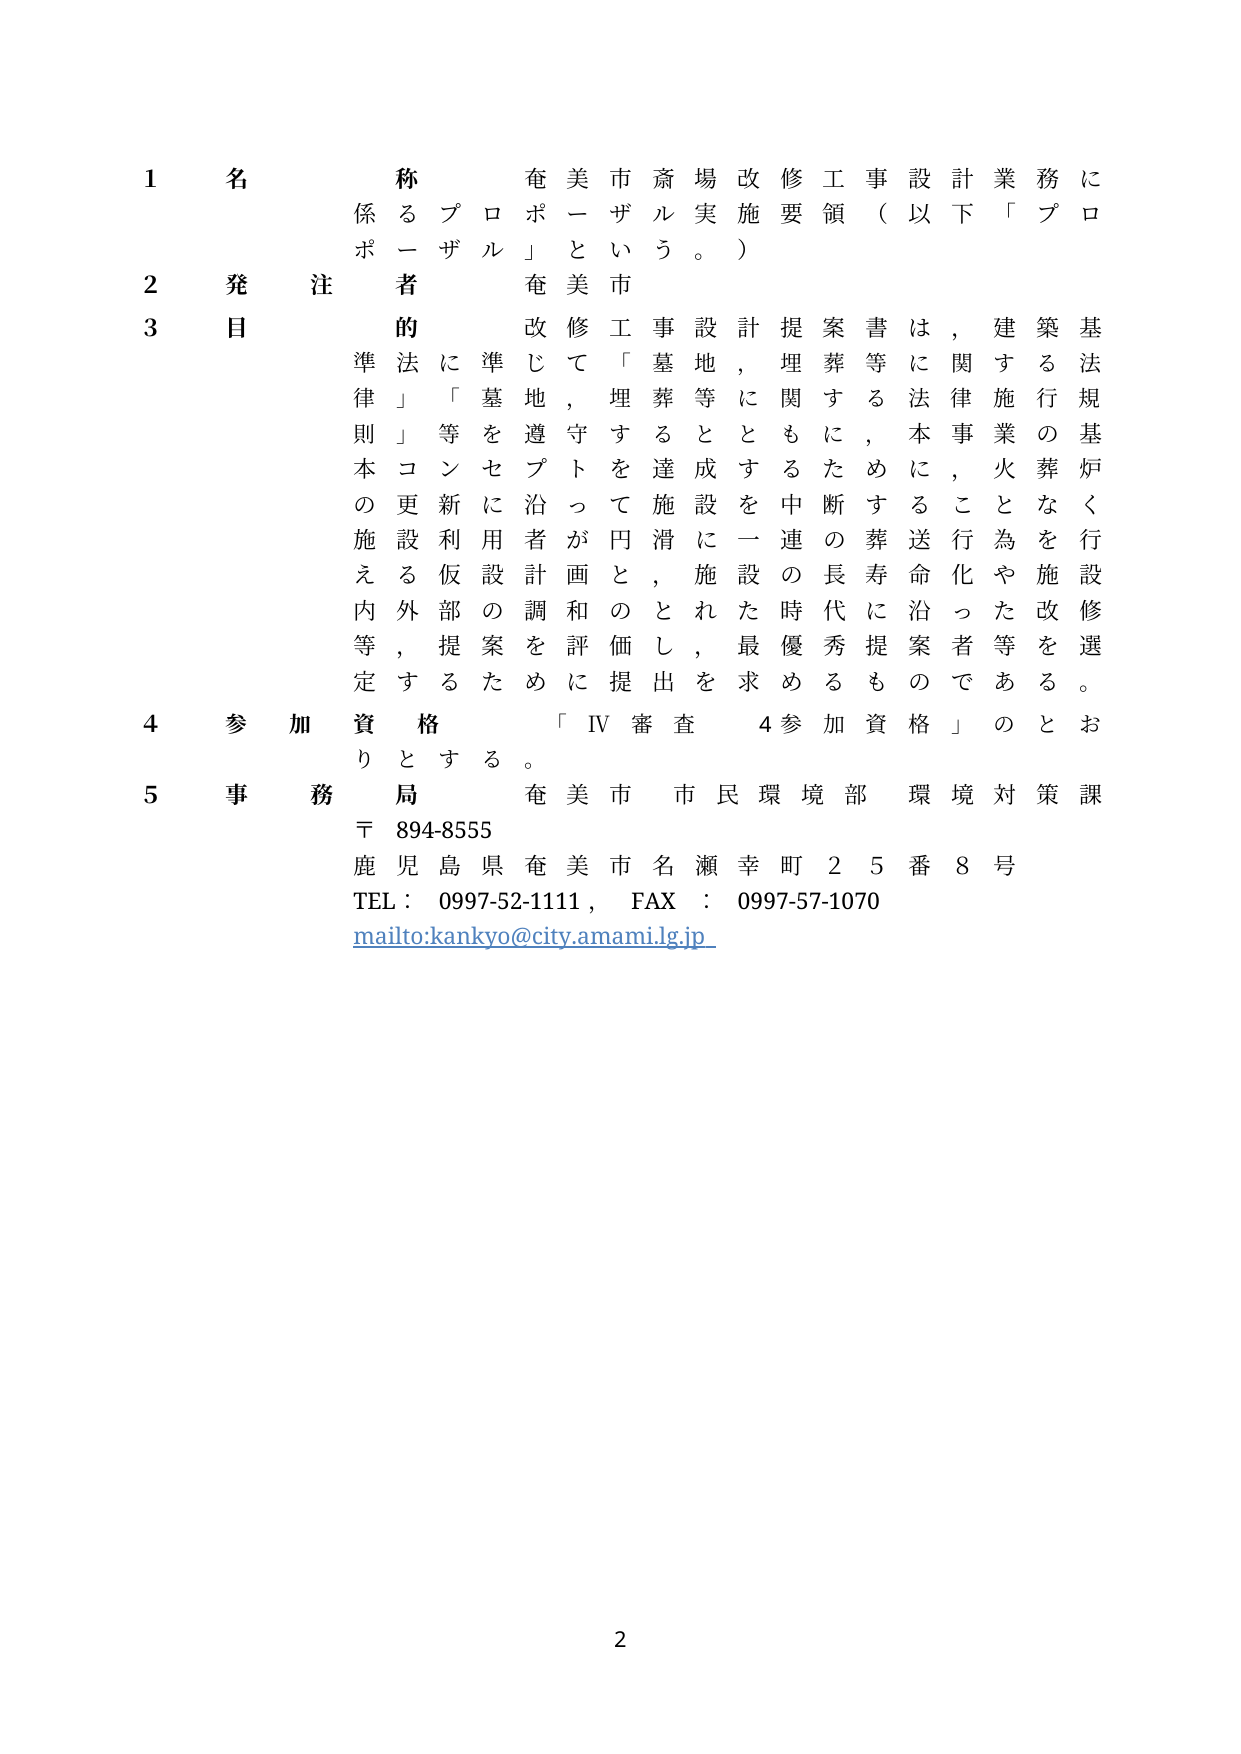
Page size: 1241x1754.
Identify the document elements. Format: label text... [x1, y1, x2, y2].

text ５ 事 務 局 奄美市 市民環境部 環境対策課 [139, 776, 1122, 811]
text TEL：0997-52-1111，FAX：0997-57-1070 [311, 882, 1122, 917]
text １ 名 称 奄美市斎場改修工事設計業務に係るプロポーザル実施要領（以下「プロポーザル」という。） [139, 159, 1122, 266]
text ４ 参 加 資 格 「Ⅳ審査 4参加資格」のとおりとする。 [139, 705, 1122, 776]
text 〒894-8555 [311, 811, 1122, 847]
text ２ 発 注 者 奄美市 [139, 266, 1122, 301]
text ３ 目 的 改修工事設計提案書は，建築基準法に準じて「墓地，埋葬等に関する法律」「墓地，埋葬等に関する法律施行規則」等を遵守するとともに，本事業の基本コンセプトを達成するために，火葬炉の更新に沿って施設を中断することなく施設利用者が円滑に一連の葬送行為を行える仮設計画と，施設の長寿命化や施設内外部の調和のとれた時代に沿った改修等，提案を評価し，最優秀提案者等を選定するために提出を求めるものである。 [139, 308, 1122, 698]
text 鹿児島県奄美市名瀬幸町２５番８号 [311, 847, 1122, 882]
text mailto:kankyo@city.amami.lg.jp [311, 917, 1122, 953]
